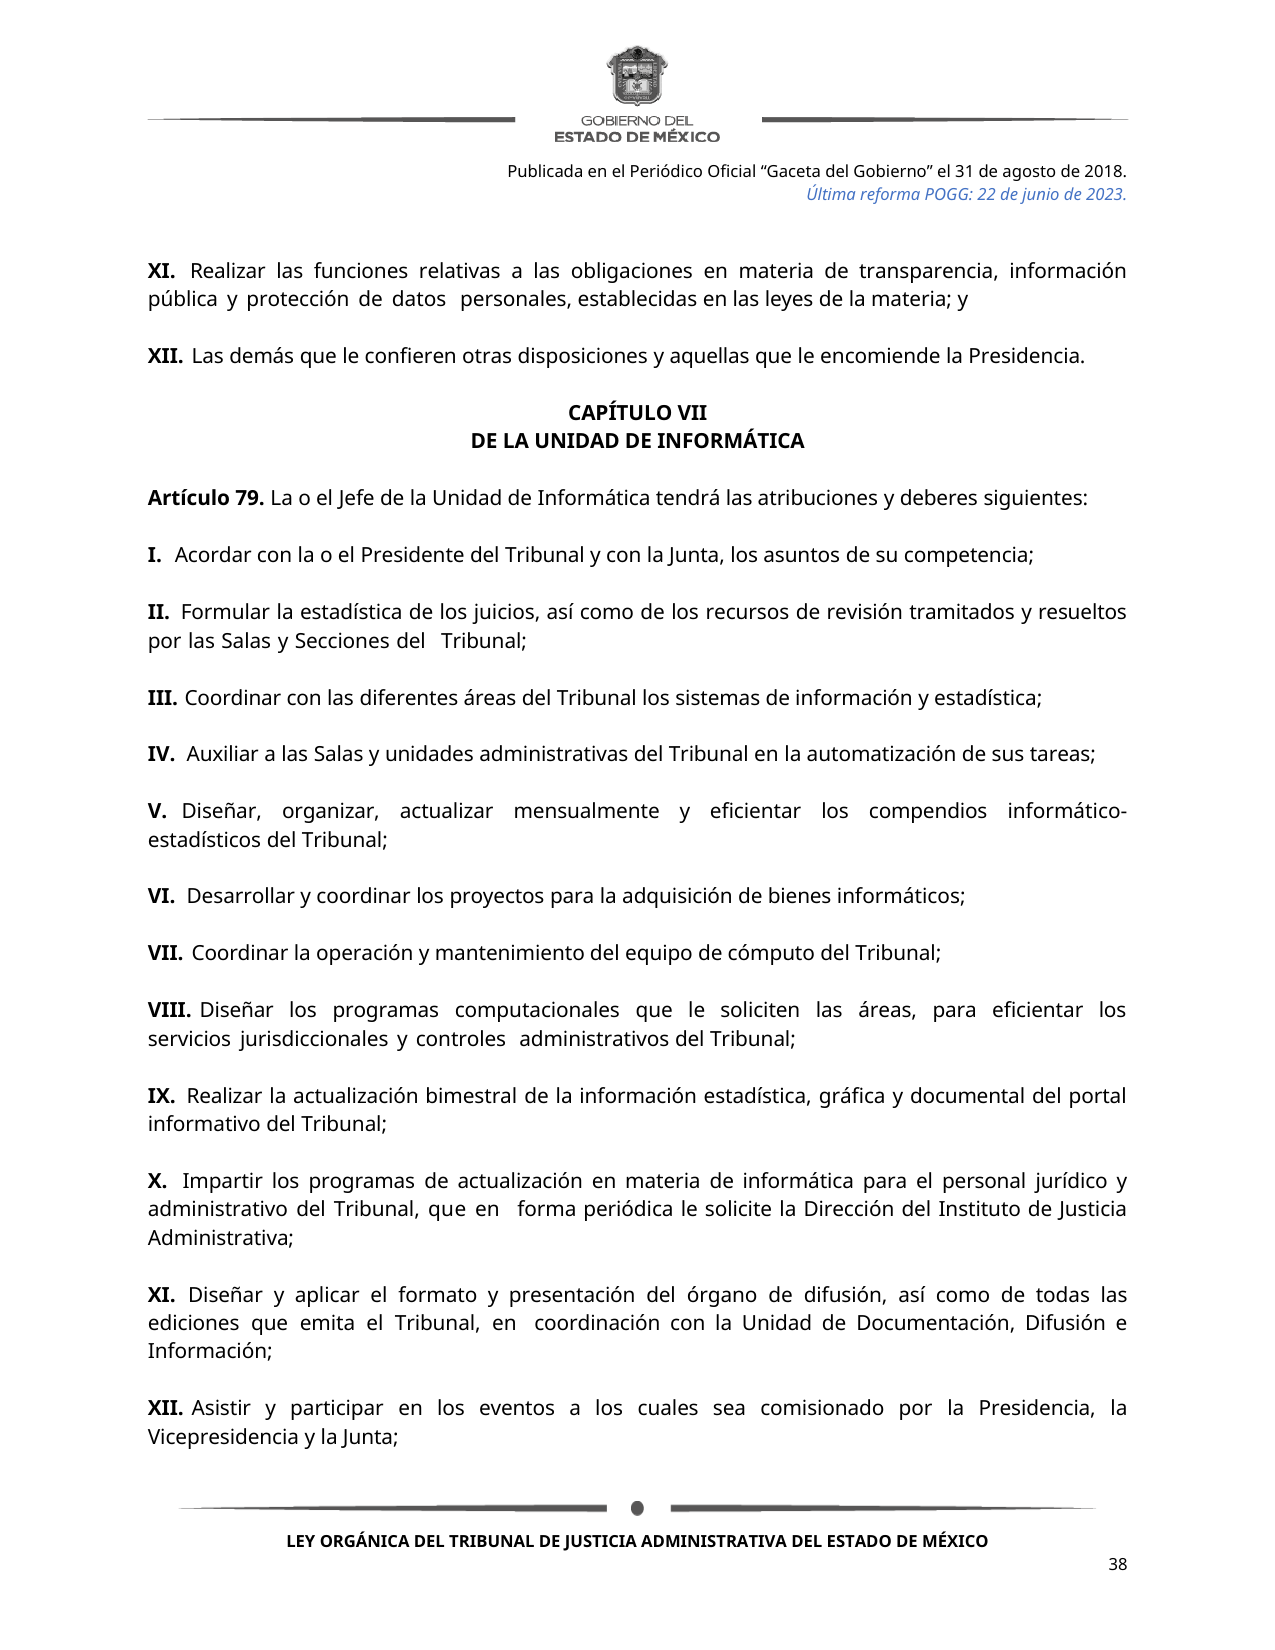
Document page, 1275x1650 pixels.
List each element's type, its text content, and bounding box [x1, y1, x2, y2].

picture [178, 1501, 1097, 1516]
list Realizar la actualización bimestral de la información estadística, gráfica y documental del portal informativo del Tribunal; [148, 1081, 1127, 1138]
list Coordinar con las diferentes áreas del Tribunal los sistemas de información y estadística; [148, 683, 1127, 711]
list Impartir los programas de actualización en materia de informática para el personal jurídico y administrativo del Tribunal, que en forma periódica le solicite la Dirección del Instituto de Justicia Administrativa; [148, 1166, 1127, 1251]
text Artículo 79. La o el Jefe de la Unidad de Informática tendrá las atribuciones y deberes siguientes: [148, 483, 1127, 512]
list Diseñar, organizar, actualizar mensualmente y eficientar los compendios informático- estadísticos del Tribunal; [148, 796, 1127, 853]
list Realizar las funciones relativas a las obligaciones en materia de transparencia, información pública y protección de datos personales, establecidas en las leyes de la materia; y [148, 256, 1127, 313]
subtitle CAPÍTULO VII [148, 398, 1127, 427]
list Las demás que le confieren otras disposiciones y aquellas que le encomiende la Presidencia. [148, 341, 1127, 370]
list Diseñar y aplicar el formato y presentación del órgano de difusión, así como de todas las ediciones que emita el Tribunal, en coordinación con la Unidad de Documentación, Difusión e Información; [148, 1280, 1127, 1365]
list Formular la estadística de los juicios, así como de los recursos de revisión tramitados y resueltos por las Salas y Secciones del Tribunal; [148, 597, 1127, 654]
picture [147, 44, 1129, 142]
list Desarrollar y coordinar los proyectos para la adquisición de bienes informáticos; [148, 882, 1127, 910]
list Asistir y participar en los eventos a los cuales sea comisionado por la Presidencia, la Vicepresidencia y la Junta; [148, 1393, 1127, 1450]
list Diseñar los programas computacionales que le soliciten las áreas, para eficientar los servicios jurisdiccionales y controles administrativos del Tribunal; [148, 995, 1127, 1052]
text DE LA UNIDAD DE INFORMÁTICA [148, 427, 1127, 455]
list Auxiliar a las Salas y unidades administrativas del Tribunal en la automatización de sus tareas; [148, 739, 1127, 768]
list Acordar con la o el Presidente del Tribunal y con la Junta, los asuntos de su competencia; [148, 540, 1127, 569]
list Coordinar la operación y mantenimiento del equipo de cómputo del Tribunal; [148, 938, 1127, 967]
